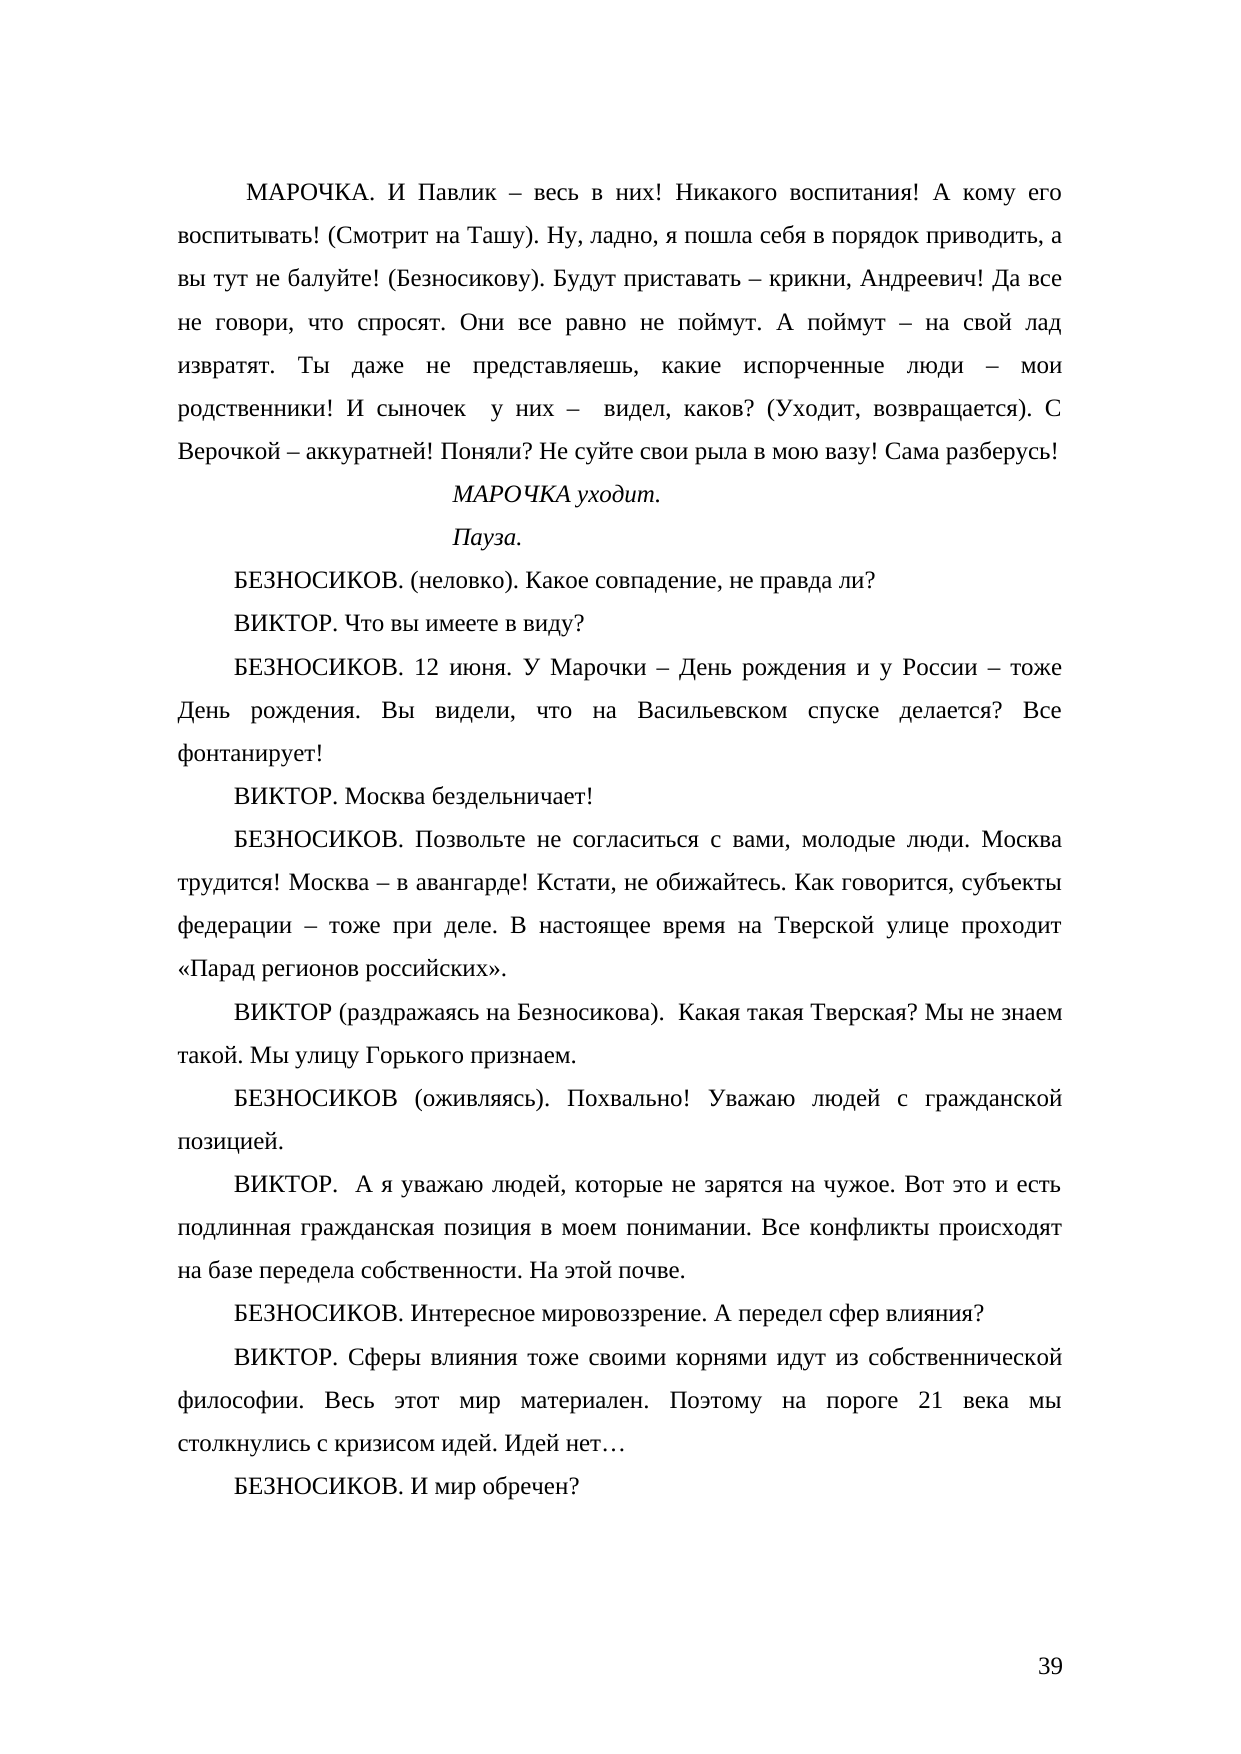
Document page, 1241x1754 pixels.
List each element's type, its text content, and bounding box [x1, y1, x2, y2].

text Пауза. [177, 522, 1063, 551]
text БЕЗНОСИКОВ. (неловко). Какое совпадение, не правда ли? [177, 565, 1063, 594]
text МАРОЧКА уходит. [177, 479, 1063, 508]
text ВИКТОР. Сферы влияния тоже своими корнями идут из собственнической философии. Весь этот мир материален. Поэтому на пороге 21 века мы столкнулись с кризисом идей. Идей нет… [177, 1342, 1063, 1457]
text БЕЗНОСИКОВ. 12 июня. У Марочки – День рождения и у России – тоже День рождения. Вы видели, что на Васильевском спуске делается? Все фонтанирует! [177, 652, 1063, 767]
text БЕЗНОСИКОВ. Интересное мировоззрение. А передел сфер влияния? [177, 1298, 1063, 1327]
text БЕЗНОСИКОВ. И мир обречен? [177, 1471, 1063, 1500]
text ВИКТОР (раздражаясь на Безносикова). Какая такая Тверская? Мы не знаем такой. Мы улицу Горького признаем. [177, 997, 1063, 1068]
text МАРОЧКА. И Павлик – весь в них! Никакого воспитания! А кому его воспитывать! (Смотрит на Ташу). Ну, ладно, я пошла себя в порядок приводить, а вы тут не балуйте! (Безносикову). Будут приставать – крикни, Андреевич! Да все не говори, что спросят. Они все равно не поймут. А поймут – на свой лад извратят. Ты даже не представляешь, какие испорченные люди – мои родственники! И сыночек у них – видел, каков? (Уходит, возвращается). С Верочкой – аккуратней! Поняли? Не суйте свои рыла в мою вазу! Сама разберусь! [177, 177, 1063, 465]
text ВИКТОР. Москва бездельничает! [177, 781, 1063, 810]
text БЕЗНОСИКОВ (оживляясь). Похвально! Уважаю людей с гражданской позицией. [177, 1083, 1063, 1155]
text ВИКТОР. Что вы имеете в виду? [177, 608, 1063, 637]
text ВИКТОР. А я уважаю людей, которые не зарятся на чужое. Вот это и есть подлинная гражданская позиция в моем понимании. Все конфликты происходят на базе передела собственности. На этой почве. [177, 1169, 1063, 1284]
text БЕЗНОСИКОВ. Позвольте не согласиться с вами, молодые люди. Москва трудится! Москва – в авангарде! Кстати, не обижайтесь. Как говорится, субъекты федерации – тоже при деле. В настоящее время на Тверской улице проходит «Парад регионов российских». [177, 824, 1063, 982]
